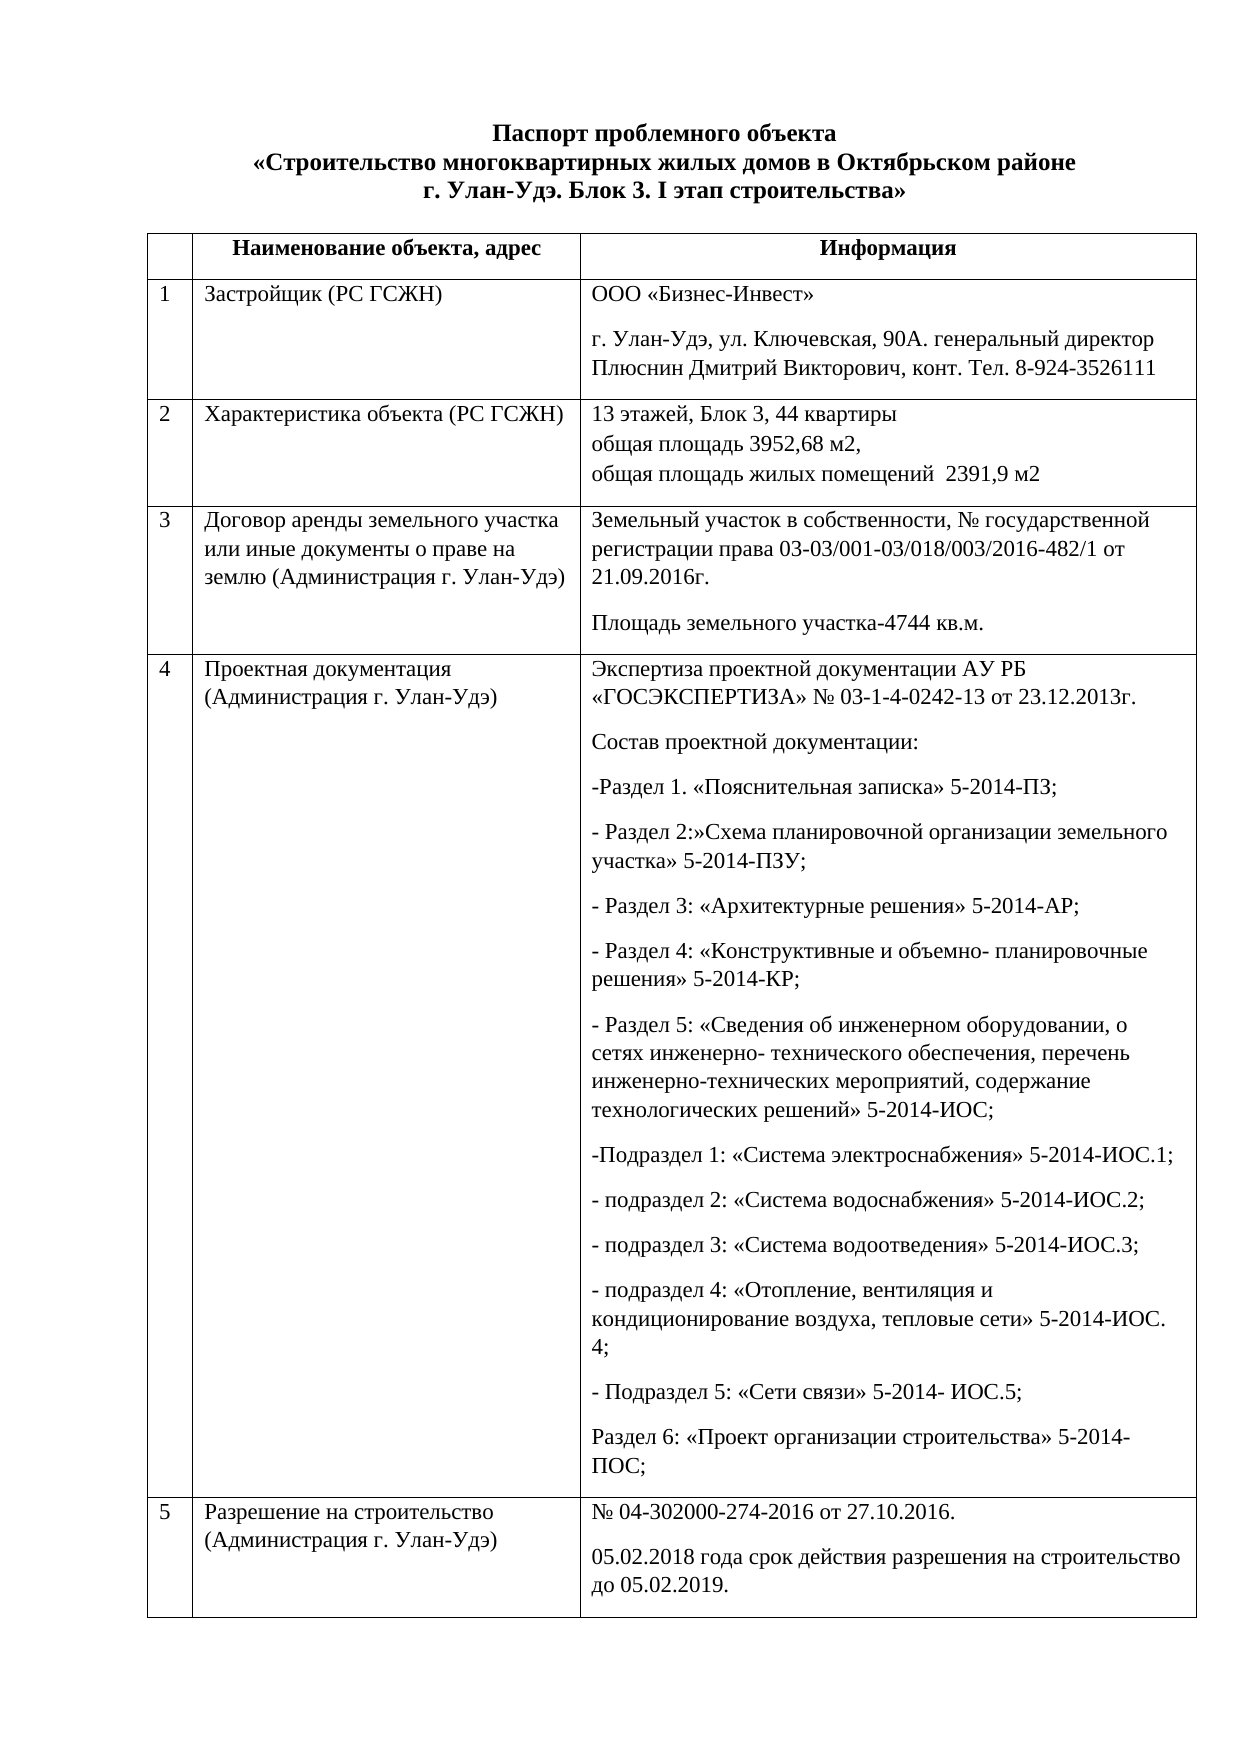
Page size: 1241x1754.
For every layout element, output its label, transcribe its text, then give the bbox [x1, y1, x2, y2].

table_cell ООО «Бизнес-Инвест» г. Улан-Удэ, ул. Ключевская, 90А. генеральный директор Плюснин Дмитрий Викторович, конт. Тел. 8-924-3526111 [581, 280, 1196, 399]
table_cell 2 [148, 400, 192, 506]
text г. Улан-Удэ. Блок 3. I этап строительства» [177, 176, 1152, 204]
table_cell Договор аренды земельного участка или иные документы о праве на землю (Администрация г. Улан-Удэ) [193, 507, 580, 654]
table_cell 3 [148, 507, 192, 654]
text «Строительство многоквартирных жилых домов в Октябрьском районе [177, 147, 1152, 176]
text Паспорт проблемного объекта [177, 118, 1152, 147]
table_cell Экспертиза проектной документации АУ РБ «ГОСЭКСПЕРТИЗА» № 03-1-4-0242-13 от 23.12.2013г. Состав проектной документации: -Раздел 1. «Пояснительная записка» 5-2014-ПЗ; - Раздел 2:»Схема планировочной организации земельного участка» 5-2014-ПЗУ; - Раздел 3: «Архитектурные решения» 5-2014-АР; - Раздел 4: «Конструктивные и объемно- планировочные решения» 5-2014-КР; - Раздел 5: «Сведения об инженерном оборудовании, о сетях инженерно- технического обеспечения, перечень инженерно-технических мероприятий, содержание технологических решений» 5-2014-ИОС; -Подраздел 1: «Система электроснабжения» 5-2014-ИОС.1; - подраздел 2: «Система водоснабжения» 5-2014-ИОС.2; - подраздел 3: «Система водоотведения» 5-2014-ИОС.3; - подраздел 4: «Отопление, вентиляция и кондиционирование воздуха, тепловые сети» 5-2014-ИОС. 4; - Подраздел 5: «Сети связи» 5-2014- ИОС.5; Раздел 6: «Проект организации строительства» 5-2014-ПОС; [581, 655, 1196, 1497]
table_cell Характеристика объекта (РС ГСЖН) [193, 400, 580, 506]
table_cell 1 [148, 280, 192, 399]
table_cell Проектная документация (Администрация г. Улан-Удэ) [193, 655, 580, 1497]
table_cell Застройщик (РС ГСЖН) [193, 280, 580, 399]
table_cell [581, 1498, 1196, 1617]
table_header Информация [581, 234, 1196, 279]
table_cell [193, 1498, 580, 1617]
table_cell 4 [148, 655, 192, 1497]
table_header Наименование объекта, адрес [193, 234, 580, 279]
table_cell 13 этажей, Блок 3, 44 квартиры общая площадь 3952,68 м2, общая площадь жилых помещений 2391,9 м2 [581, 400, 1196, 506]
table_cell 5 [148, 1498, 192, 1617]
table_header [148, 234, 192, 279]
table_cell Земельный участок в собственности, № государственной регистрации права 03-03/001-03/018/003/2016-482/1 от 21.09.2016г. Площадь земельного участка-4744 кв.м. [581, 507, 1196, 654]
